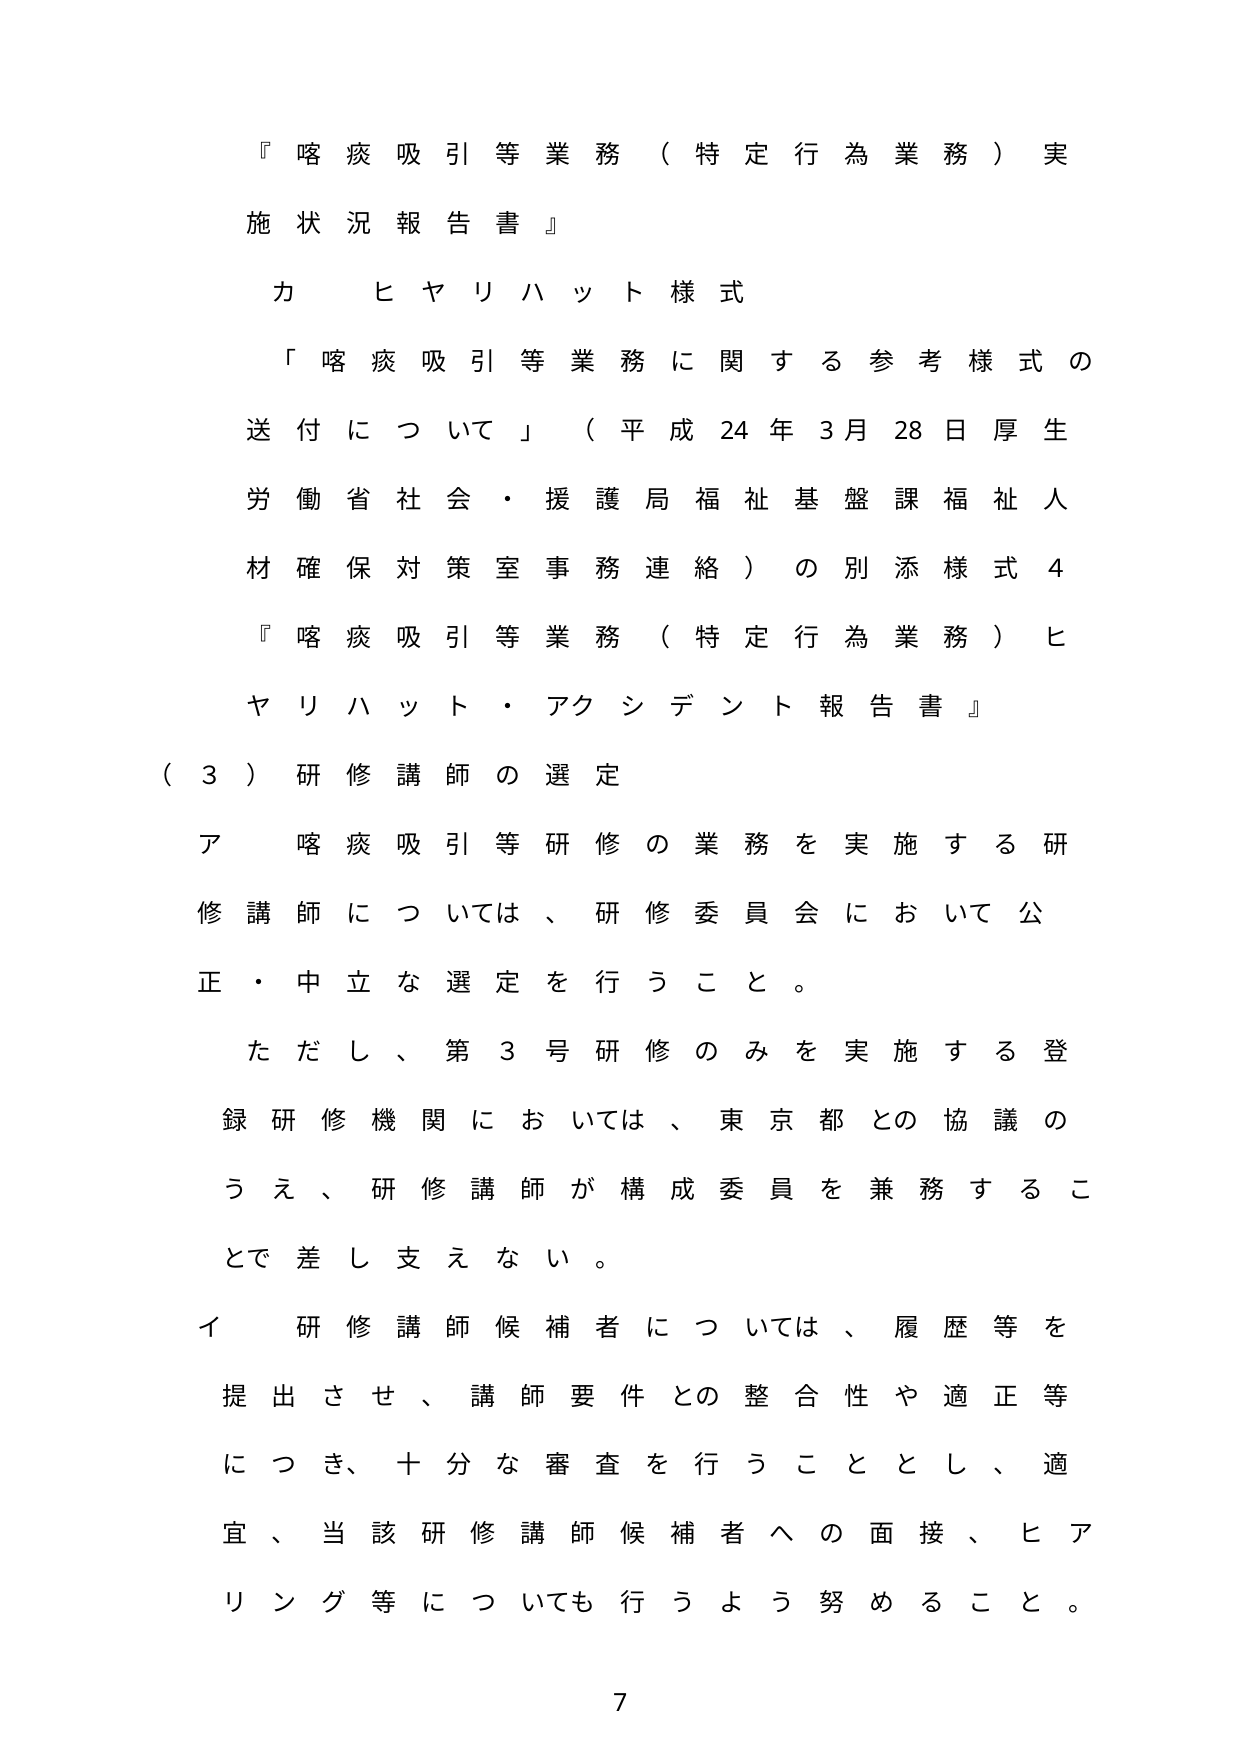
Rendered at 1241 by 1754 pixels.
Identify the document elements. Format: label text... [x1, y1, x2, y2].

text イ 研修講師候補者については、履歴等を提出させ、講師要件との整合性や適正等につき、十分な審査を行うこととし、適宜、当該研修講師候補者への面接、ヒアリング等についても行うよう努めること。 [189, 1291, 1118, 1636]
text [236, 118, 1118, 256]
text 「喀痰吸引等業務に関する参考様式の送付について」（平成24年3月28日厚生労働省社会・援護局福祉基盤課福祉人材確保対策室事務連絡）の別添様式４『喀痰吸引等業務（特定行為業務）ヒヤリハット・アクシデント報告書』 [246, 325, 1118, 739]
text ただし、第３号研修のみを実施する登録研修機関においては、東京都との協議のうえ、研修講師が構成委員を兼務することで差し支えない。 [217, 1015, 1118, 1291]
text ア 喀痰吸引等研修の業務を実施する研修講師については、研修委員会において公正・中立な選定を行うこと。 [195, 808, 1118, 1015]
text カ ヒヤリハット様式 [122, 256, 1118, 325]
text （３）研修講師の選定 [122, 739, 1118, 808]
